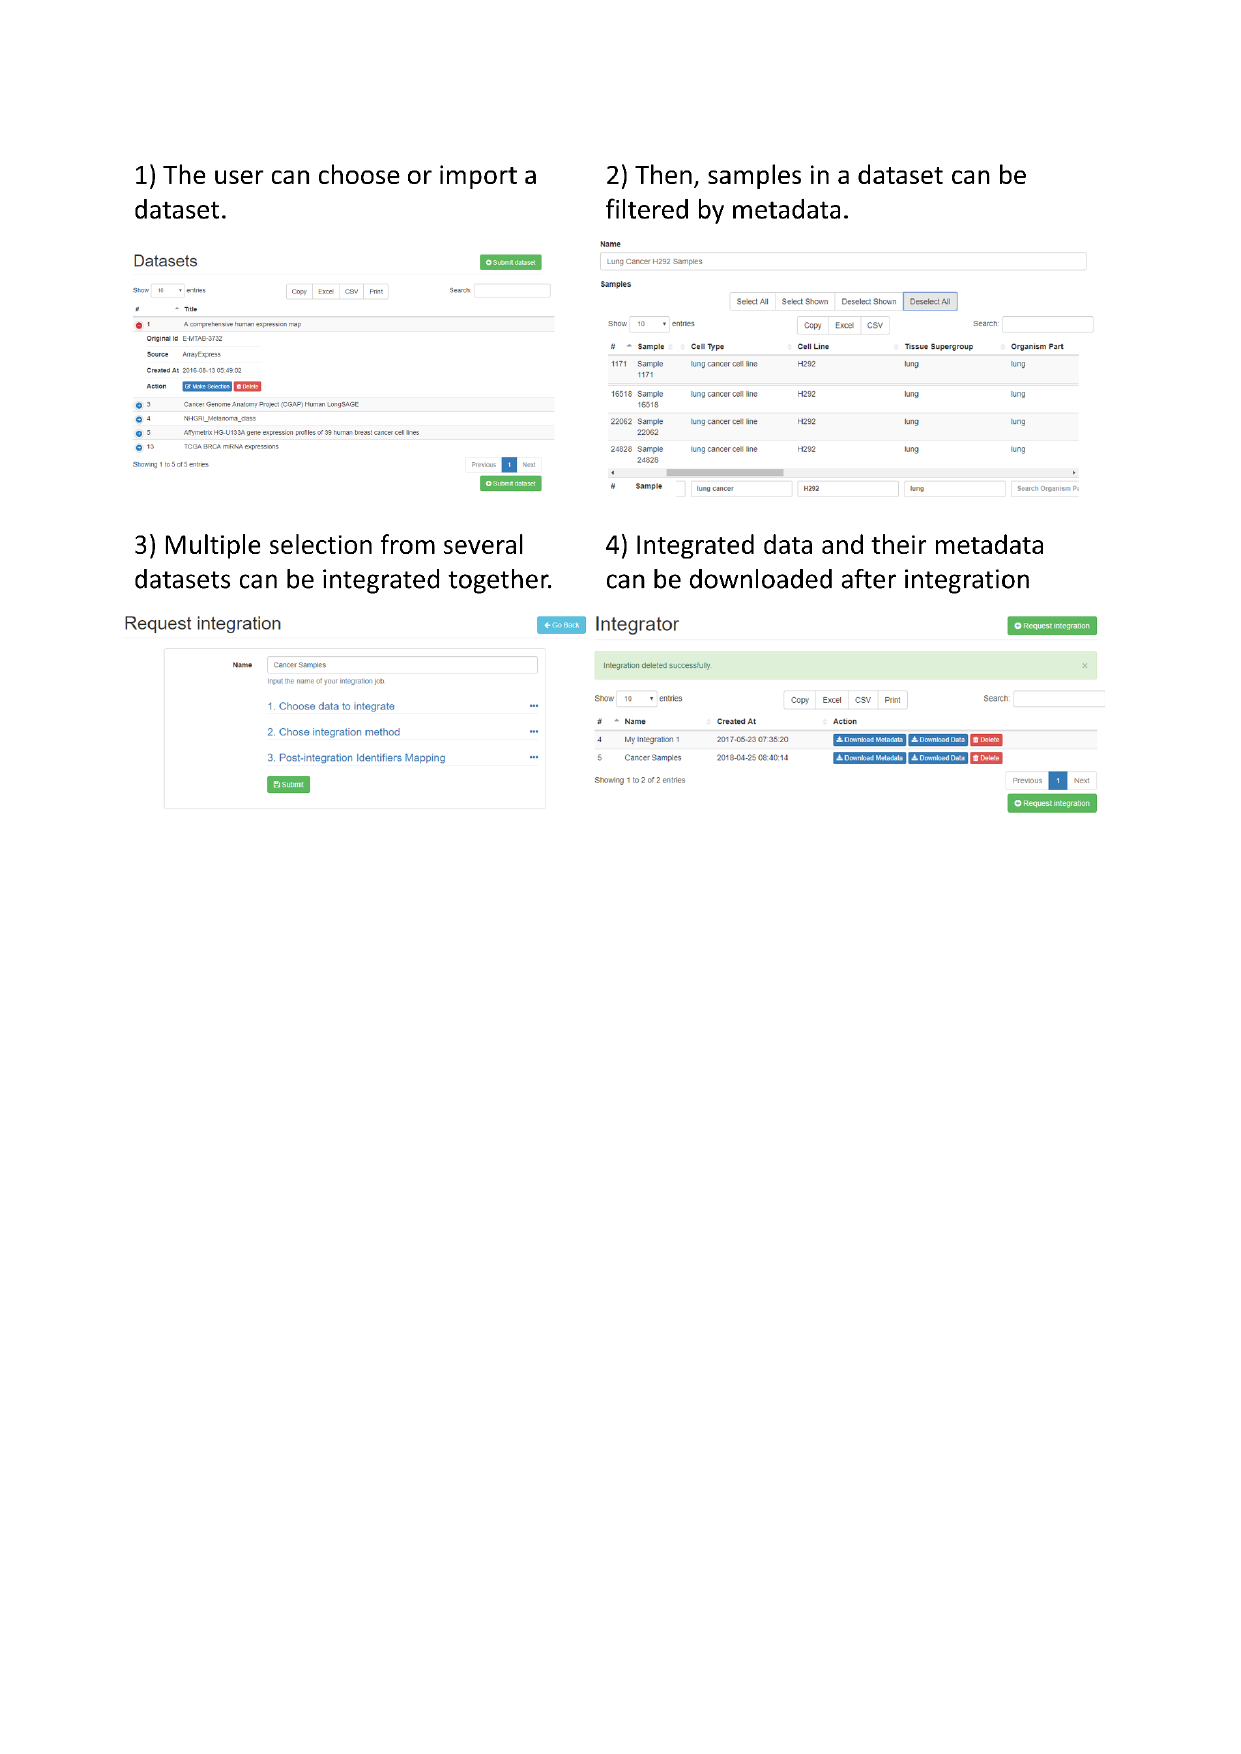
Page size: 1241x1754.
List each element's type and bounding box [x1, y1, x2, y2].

picture [120, 147, 1121, 839]
